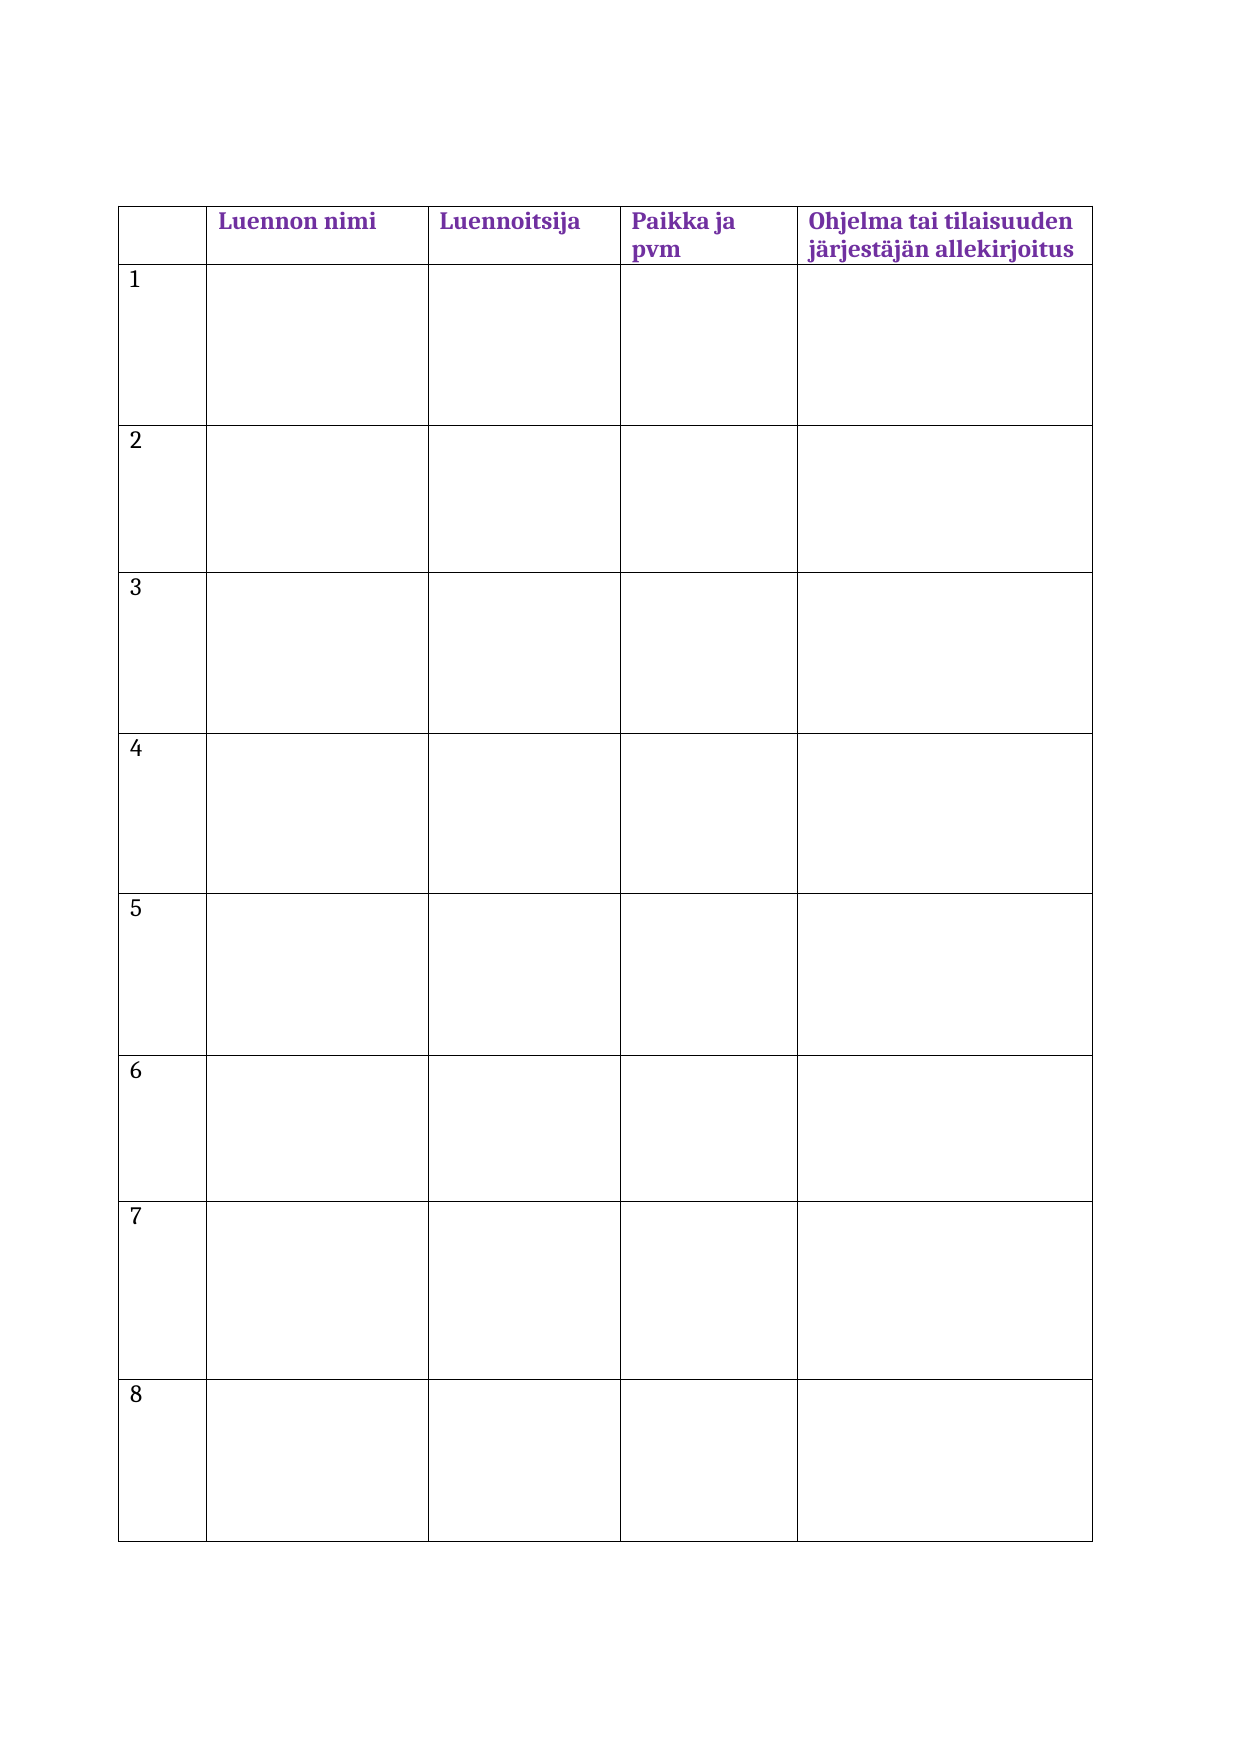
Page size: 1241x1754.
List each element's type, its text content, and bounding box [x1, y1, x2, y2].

table_cell [621, 894, 797, 1055]
table_header Luennon nimi [207, 207, 428, 264]
table_cell [429, 894, 620, 1055]
table_cell 8 [119, 1380, 206, 1541]
table_cell 3 [119, 573, 206, 732]
table_cell [621, 573, 797, 732]
table_cell [429, 1380, 620, 1541]
table_cell [207, 265, 428, 425]
table_cell 4 [119, 734, 206, 893]
table_cell 2 [119, 426, 206, 572]
table_cell [621, 734, 797, 893]
table_cell 7 [119, 1202, 206, 1379]
table_cell [621, 426, 797, 572]
table_cell [429, 1202, 620, 1379]
table_cell [429, 573, 620, 732]
table_cell [207, 573, 428, 732]
table_cell [207, 426, 428, 572]
table_cell [207, 894, 428, 1055]
table_cell [798, 734, 1092, 893]
table_cell 6 [119, 1056, 206, 1201]
table_cell [207, 734, 428, 893]
table_cell [798, 573, 1092, 732]
table_cell [798, 1380, 1092, 1541]
table_cell 5 [119, 894, 206, 1055]
table_cell [621, 1056, 797, 1201]
table_cell [798, 265, 1092, 425]
table_cell [621, 1202, 797, 1379]
table_header Paikka ja pvm [621, 207, 797, 264]
table_header Ohjelma tai tilaisuuden järjestäjän allekirjoitus [798, 207, 1092, 264]
table_cell [207, 1202, 428, 1379]
table_cell [207, 1380, 428, 1541]
table_cell [429, 265, 620, 425]
table_cell [429, 1056, 620, 1201]
table_cell [798, 894, 1092, 1055]
table_cell [798, 1202, 1092, 1379]
table_cell [798, 426, 1092, 572]
table_cell [207, 1056, 428, 1201]
table_cell [429, 426, 620, 572]
table_cell [621, 265, 797, 425]
table_cell [798, 1056, 1092, 1201]
table_header Luennoitsija [429, 207, 620, 264]
table_cell 1 [119, 265, 206, 425]
table_cell [621, 1380, 797, 1541]
table_cell [429, 734, 620, 893]
table_header [119, 207, 206, 264]
